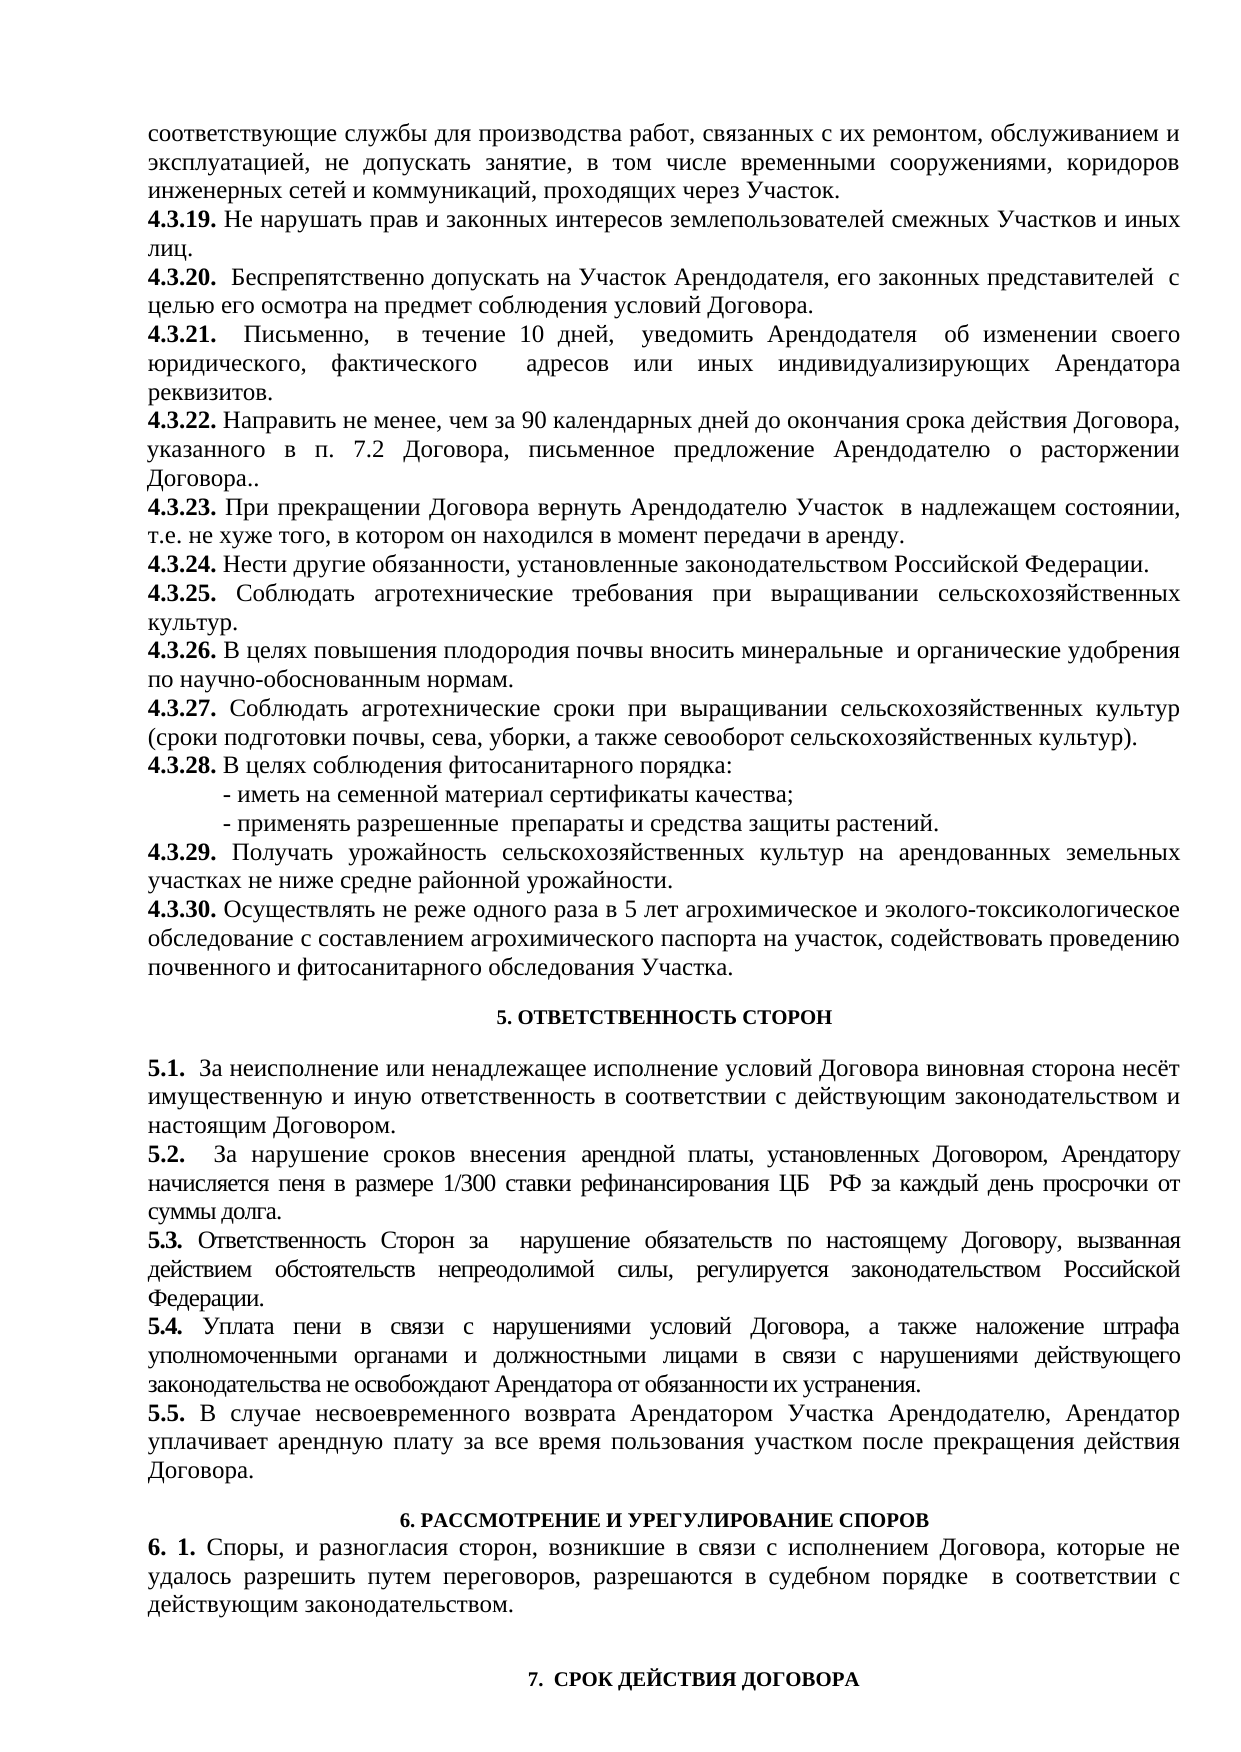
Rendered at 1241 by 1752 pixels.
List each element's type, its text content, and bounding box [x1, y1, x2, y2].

text 4.3.21. Письменно, в течение 10 дней, уведомить Арендодателя об изменении своего юридического, фактического адресов или иных индивидуализирующих Арендатора реквизитов. [148, 319, 1181, 406]
text 4.3.23. При прекращении Договора вернуть Арендодателю Участок в надлежащем состоянии, т.е. не хуже того, в котором он находился в момент передачи в аренду. [148, 492, 1181, 549]
text 5. ОТВЕТСТВЕННОСТЬ СТОРОН [148, 1004, 1181, 1029]
text 4.3.25. Соблюдать агротехнические требования при выращивании сельскохозяйственных культур. [148, 578, 1181, 636]
text 6. 1. Споры, и разногласия сторон, возникшие в связи с исполнением Договора, которые не удалось разрешить путем переговоров, разрешаются в судебном порядке в соответствии с действующим законодательством. [148, 1532, 1181, 1618]
text 7. СРОК ДЕЙСТВИЯ ДОГОВОРА [148, 1666, 1181, 1691]
text 5.5. В случае несвоевременного возврата Арендатором Участка Арендодателю, Арендатор уплачивает арендную плату за все время пользования участком после прекращения действия Договора. [148, 1398, 1181, 1484]
text 5.2. За нарушение сроков внесения арендной платы, установленных Договором, Арендатору начисляется пеня в размере 1/300 ставки рефинансирования ЦБ РФ за каждый день просрочки от суммы долга. [148, 1139, 1181, 1225]
text 6. РАССМОТРЕНИЕ И УРЕГУЛИРОВАНИЕ СПОРОВ [148, 1508, 1181, 1532]
text 4.3.19. Не нарушать прав и законных интересов землепользователей смежных Участков и иных лиц. [148, 204, 1181, 262]
text 4.3.27. Соблюдать агротехнические сроки при выращивании сельскохозяйственных культур (сроки подготовки почвы, сева, уборки, а также севооборот сельскохозяйственных культур). [148, 693, 1181, 751]
text 4.3.30. Осуществлять не реже одного раза в 5 лет агрохимическое и эколого-токсикологическое обследование с составлением агрохимического паспорта на участок, содействовать проведению почвенного и фитосанитарного обследования Участка. [148, 894, 1181, 981]
text 4.3.28. В целях соблюдения фитосанитарного порядка: [148, 751, 1181, 779]
text 4.3.29. Получать урожайность сельскохозяйственных культур на арендованных земельных участках не ниже средне районной урожайности. [148, 837, 1181, 894]
text 5.3. Ответственность Сторон за нарушение обязательств по настоящему Договору, вызванная действием обстоятельств непреодолимой силы, регулируется законодательством Российской Федерации. [148, 1225, 1181, 1311]
text 5.4. Уплата пени в связи с нарушениями условий Договора, а также наложение штрафа уполномоченными органами и должностными лицами в связи с нарушениями действующего законодательства не освобождают Арендатора от обязанности их устранения. [148, 1311, 1181, 1398]
text 4.3.22. Направить не менее, чем за 90 календарных дней до окончания срока действия Договора, указанного в п. 7.2 Договора, письменное предложение Арендодателю о расторжении Договора.. [147, 406, 1181, 492]
text 4.3.20. Беспрепятственно допускать на Участок Арендодателя, его законных представителей с целью его осмотра на предмет соблюдения условий Договора. [148, 262, 1181, 319]
text 4.3.24. Нести другие обязанности, установленные законодательством Российской Федерации. [148, 549, 1181, 578]
text 4.3.26. В целях повышения плодородия почвы вносить минеральные и органические удобрения по научно-обоснованным нормам. [148, 636, 1181, 693]
text - применять разрешенные препараты и средства защиты растений. [148, 808, 1181, 837]
text - иметь на семенной материал сертификаты качества; [148, 779, 1181, 808]
text 5.1. За неисполнение или ненадлежащее исполнение условий Договора виновная сторона несёт имущественную и иную ответственность в соответствии с действующим законодательством и настоящим Договором. [148, 1053, 1181, 1139]
